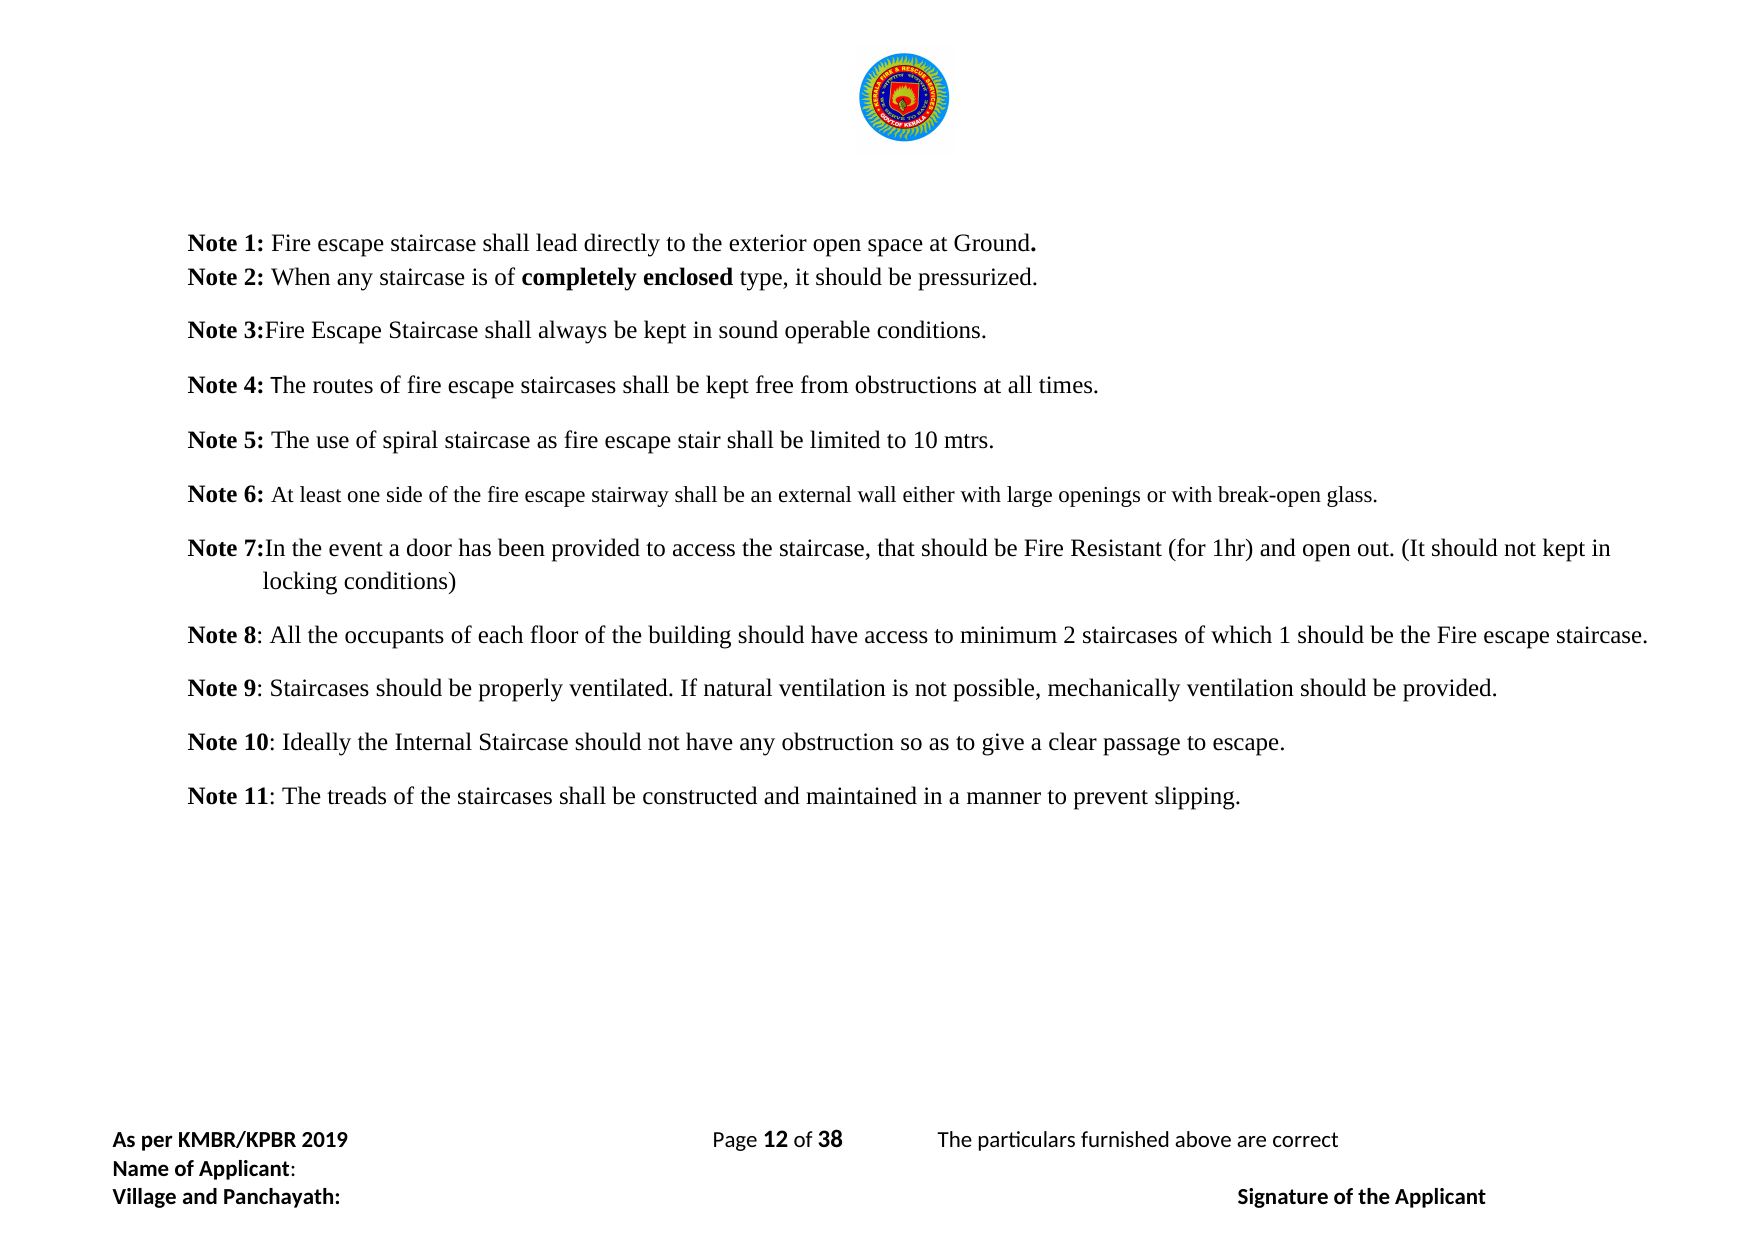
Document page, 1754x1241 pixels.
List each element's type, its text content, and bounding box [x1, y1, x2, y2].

picture [855, 46, 954, 154]
text Note 5: The use of spiral staircase as fire escape stair shall be limited to 10 mtrs. [187, 425, 1697, 454]
text Note 8: All the occupants of each floor of the building should have access to minimum 2 staircases of which 1 should be the Fire escape staircase. [187, 620, 1697, 648]
text Note 11: The treads of the staircases shall be constructed and maintained in a manner to prevent slipping. [112, 781, 1697, 810]
text Note 10: Ideally the Internal Staircase should not have any obstruction so as to give a clear passage to escape. [112, 727, 1697, 756]
text Note 4: The routes of fire escape staircases shall be kept free from obstructions at all times. [187, 369, 1697, 400]
text Note 3:Fire Escape Staircase shall always be kept in sound operable conditions. [187, 315, 1697, 344]
text Note 6: At least one side of the fire escape stairway shall be an external wall either with large openings or with break-open glass. [187, 479, 1697, 508]
text Note 2: When any staircase is of completely enclosed type, it should be pressurized. [187, 262, 1697, 290]
text Note 9: Staircases should be properly ventilated. If natural ventilation is not possible, mechanically ventilation should be provided. [187, 673, 1697, 702]
text Note 1: Fire escape staircase shall lead directly to the exterior open space at Ground. [187, 228, 1697, 257]
text Note 7:In the event a door has been provided to access the staircase, that should be Fire Resistant (for 1hr) and open out. (It should not kept in locking conditions) [187, 533, 1697, 594]
